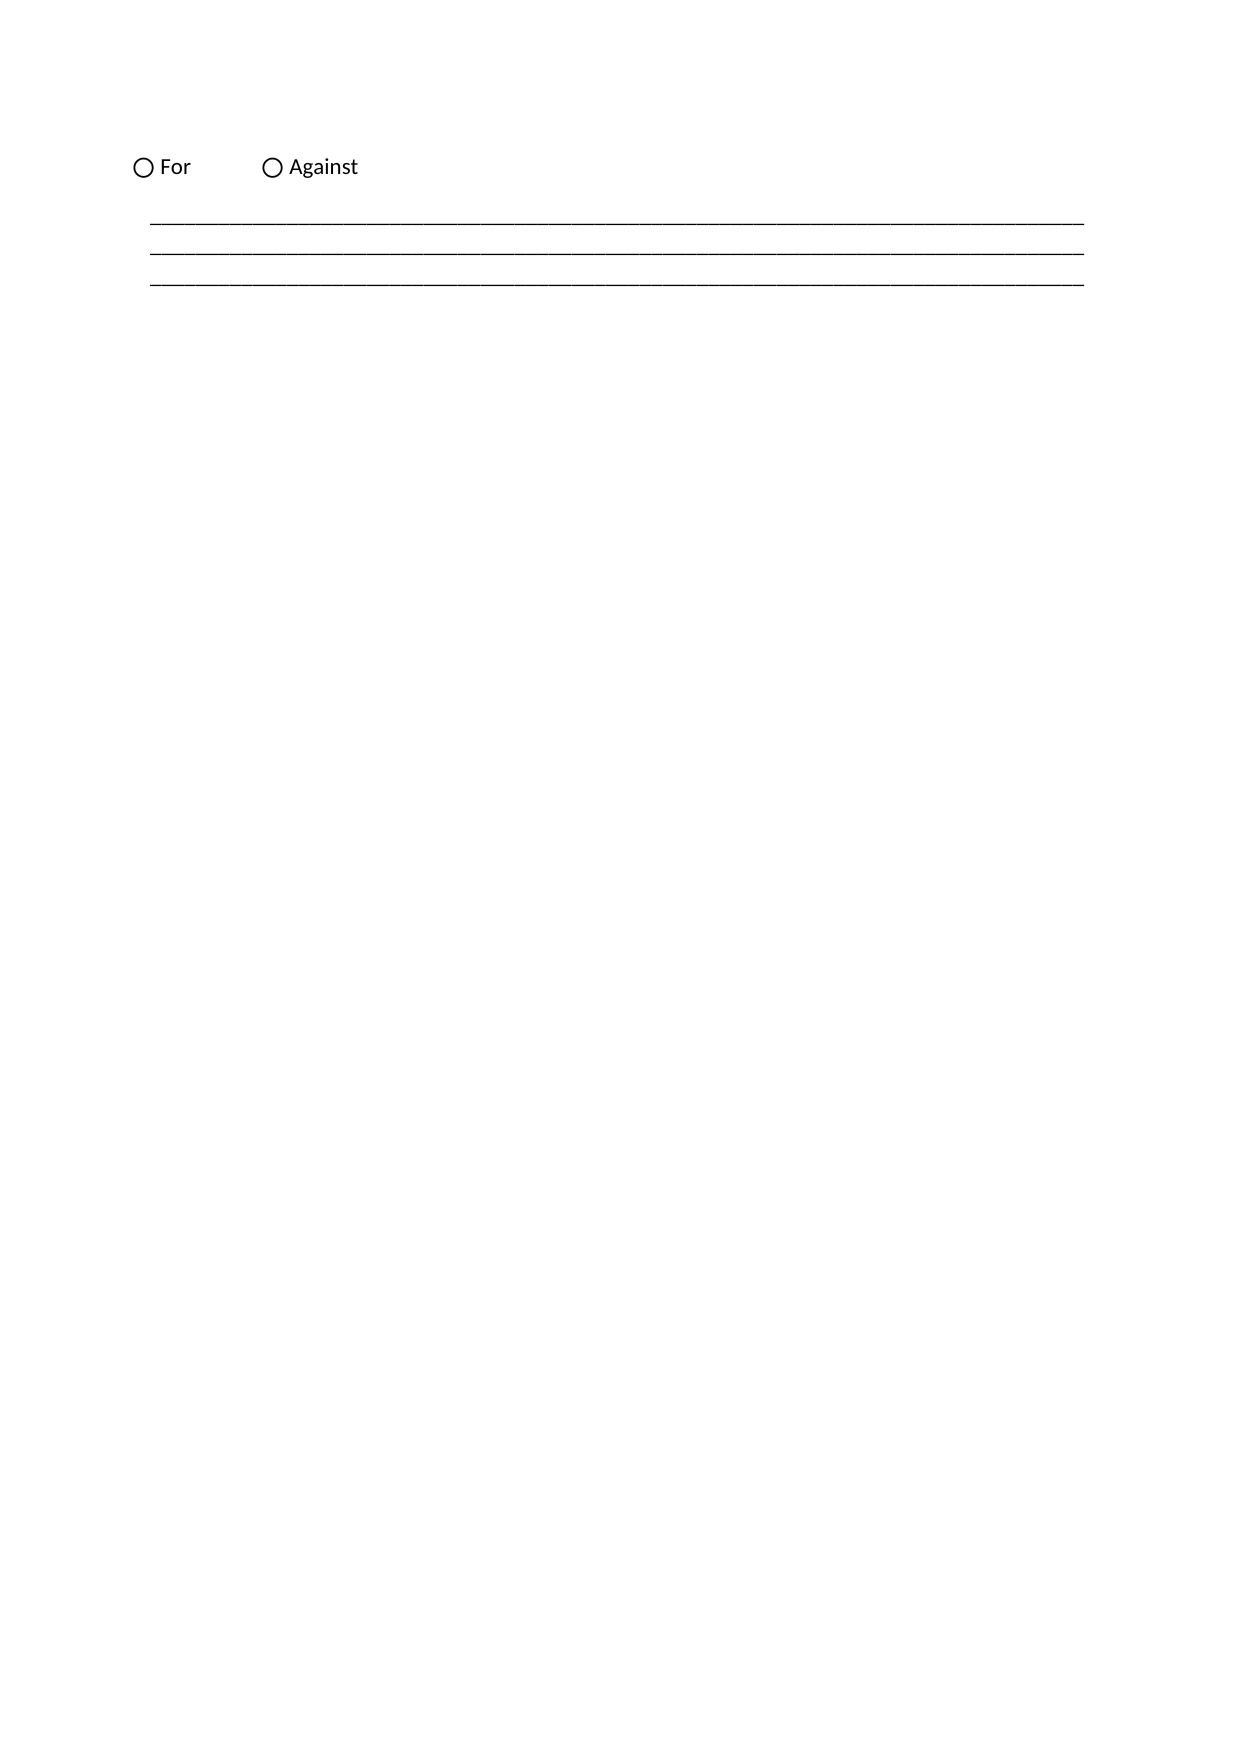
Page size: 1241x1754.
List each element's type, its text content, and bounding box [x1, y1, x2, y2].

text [150, 200, 1090, 289]
text ⃝ For ⃝ Against [150, 150, 1090, 181]
